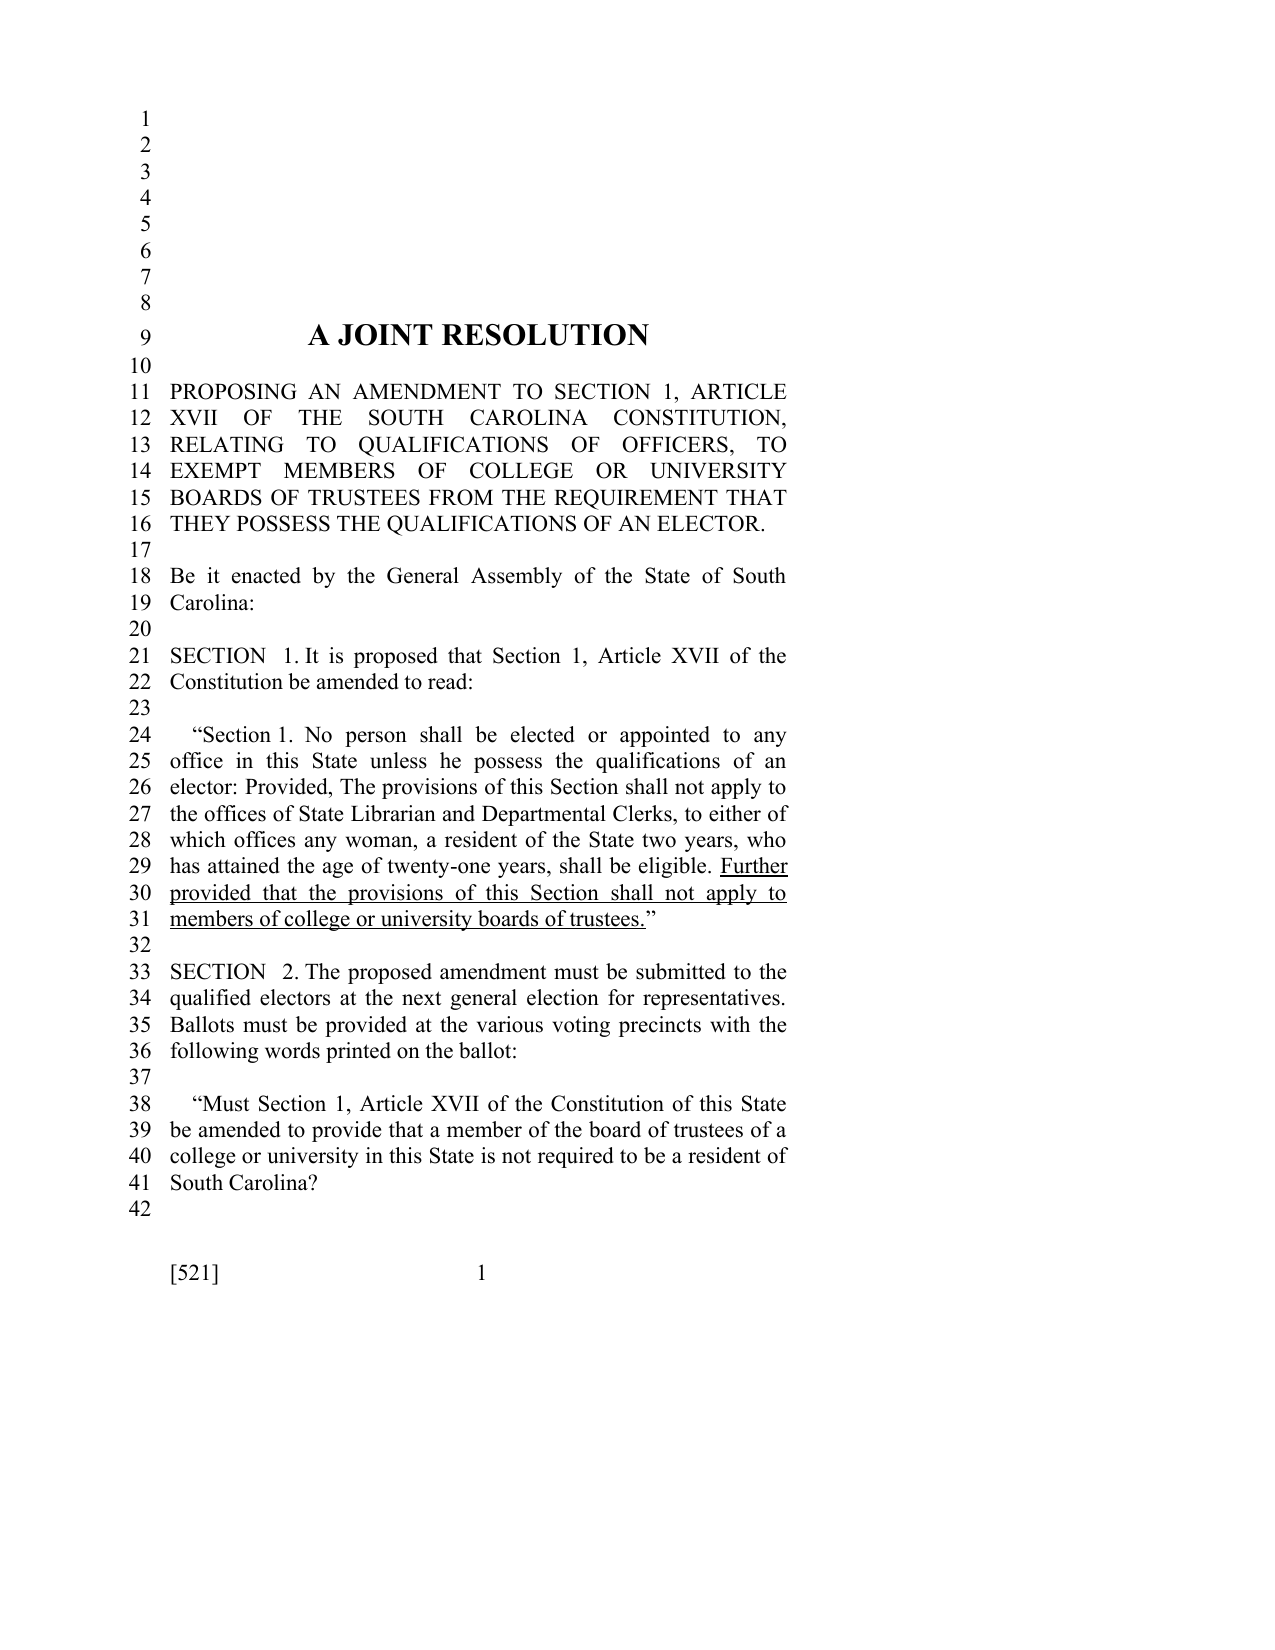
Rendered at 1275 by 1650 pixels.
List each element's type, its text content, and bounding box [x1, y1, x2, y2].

text “Must Section 1, Article XVII of the Constitution of this State be amended to provide that a member of the board of trustees of a college or university in this State is not required to be a resident of South Carolina? [169, 1090, 787, 1195]
text SECTION 1. It is proposed that Section 1, Article XVII of the Constitution be amended to read: [169, 642, 787, 694]
text Be it enacted by the General Assembly of the State of South Carolina: [169, 563, 787, 615]
text PROPOSING AN AMENDMENT TO SECTION 1, ARTICLE XVII OF THE SOUTH CAROLINA CONSTITUTION, RELATING TO QUALIFICATIONS OF OFFICERS, TO EXEMPT MEMBERS OF COLLEGE OR UNIVERSITY BOARDS OF TRUSTEES FROM THE REQUIREMENT THAT THEY POSSESS THE QUALIFICATIONS OF AN ELECTOR. [169, 378, 787, 536]
text SECTION 2. The proposed amendment must be submitted to the qualified electors at the next general election for representatives. Ballots must be provided at the various voting precincts with the following words printed on the ballot: [169, 958, 787, 1063]
text “Section 1. No person shall be elected or appointed to any office in this State unless he possess the qualifications of an elector: Provided, The provisions of this Section shall not apply to the offices of State Librarian and Departmental Clerks, to either of which offices any woman, a resident of the State two years, who has attained the age of twenty-one years, shall be eligible. Further provided that the provisions of this Section shall not apply to members of college or university boards of trustees.” [169, 721, 787, 902]
text A JOINT RESOLUTION [169, 316, 787, 352]
